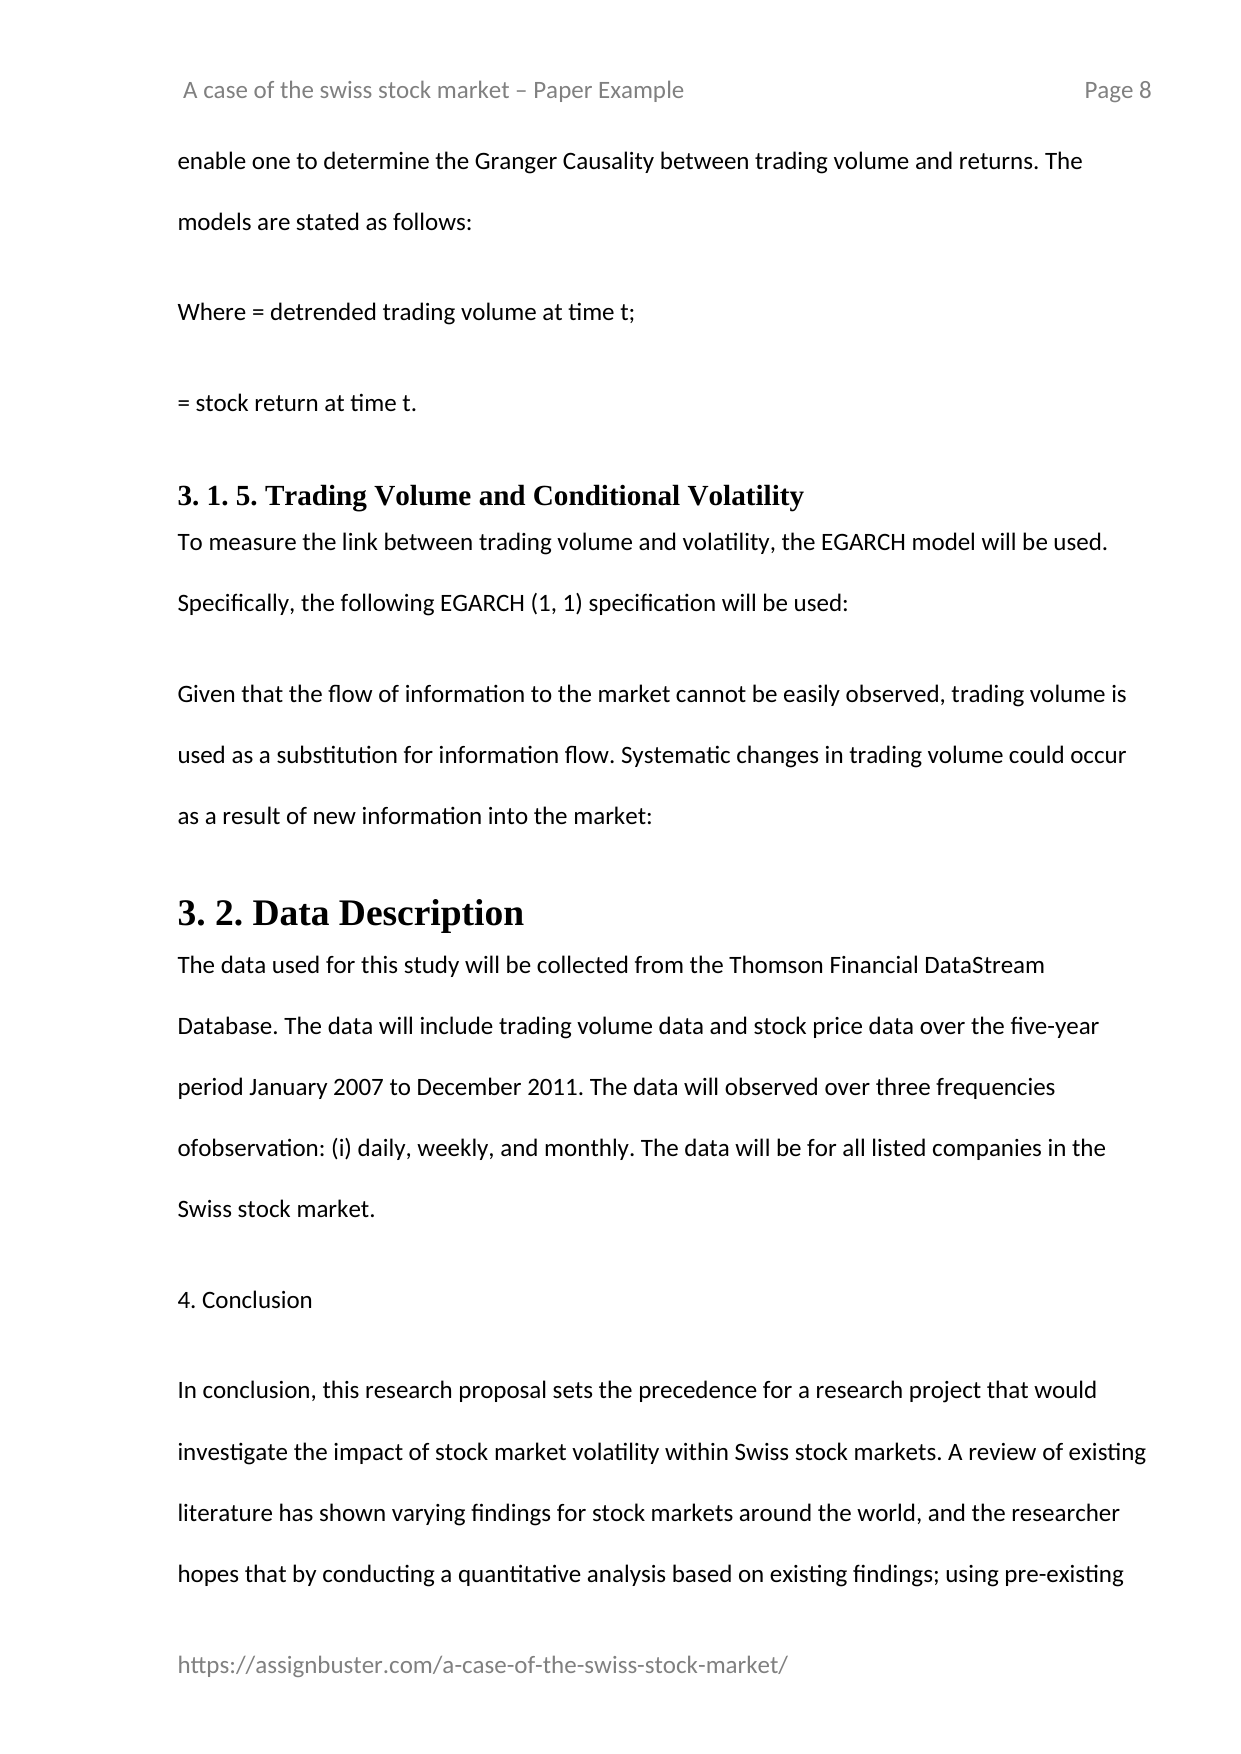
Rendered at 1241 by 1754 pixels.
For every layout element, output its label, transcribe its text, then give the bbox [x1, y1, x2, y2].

text = stock return at time t. [177, 387, 1152, 418]
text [177, 1375, 1152, 1588]
text To measure the link between trading volume and volatility, the EGARCH model will be used. Specifically, the following EGARCH (1, 1) specification will be used: [177, 526, 1152, 618]
subtitle 3. 1. 5. Trading Volume and Conditional Volatility [177, 478, 1152, 511]
text The data used for this study will be collected from the Thomson Financial DataStream Database. The data will include trading volume data and stock price data over the five-year period January 2007 to December 2011. The data will observed over three frequencies ofobservation: (i) daily, weekly, and monthly. The data will be for all listed companies in the Swiss stock market. [177, 949, 1152, 1224]
text Given that the flow of information to the market cannot be easily observed, trading volume is used as a substitution for information flow. Systematic changes in trading volume could occur as a result of new information into the market: [177, 678, 1152, 830]
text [177, 145, 1152, 237]
text 4. Conclusion [177, 1284, 1152, 1315]
subtitle 3. 2. Data Description [177, 890, 1152, 933]
text Where = detrended trading volume at time t; [177, 297, 1152, 327]
